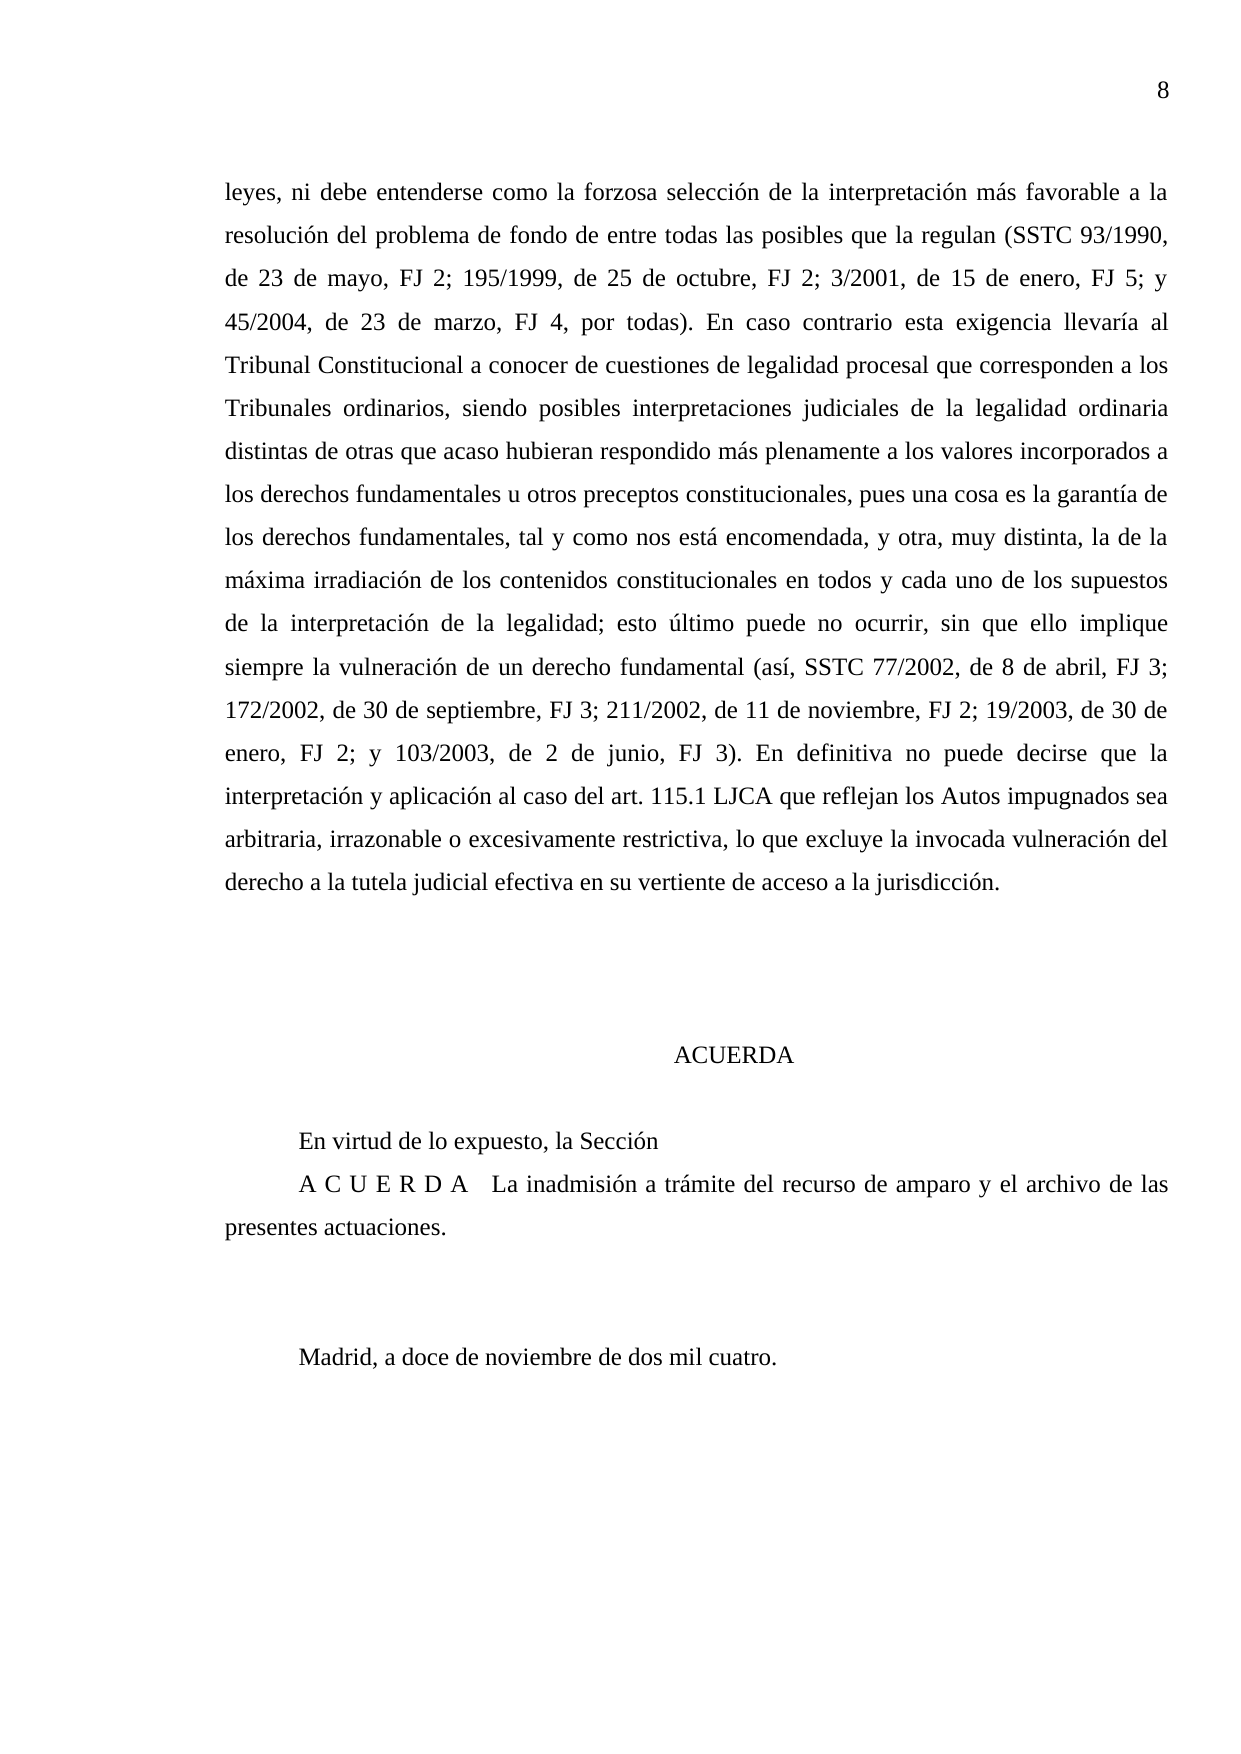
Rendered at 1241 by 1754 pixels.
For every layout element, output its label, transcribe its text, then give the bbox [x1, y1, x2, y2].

text Madrid, a doce de noviembre de dos mil cuatro. [224, 1342, 1169, 1370]
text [224, 177, 1169, 896]
text ACUERDA [224, 1040, 1169, 1068]
text En virtud de lo expuesto, la Sección [224, 1126, 1169, 1155]
text A C U E R D A La inadmisión a trámite del recurso de amparo y el archivo de las presentes actuaciones. [224, 1169, 1169, 1241]
